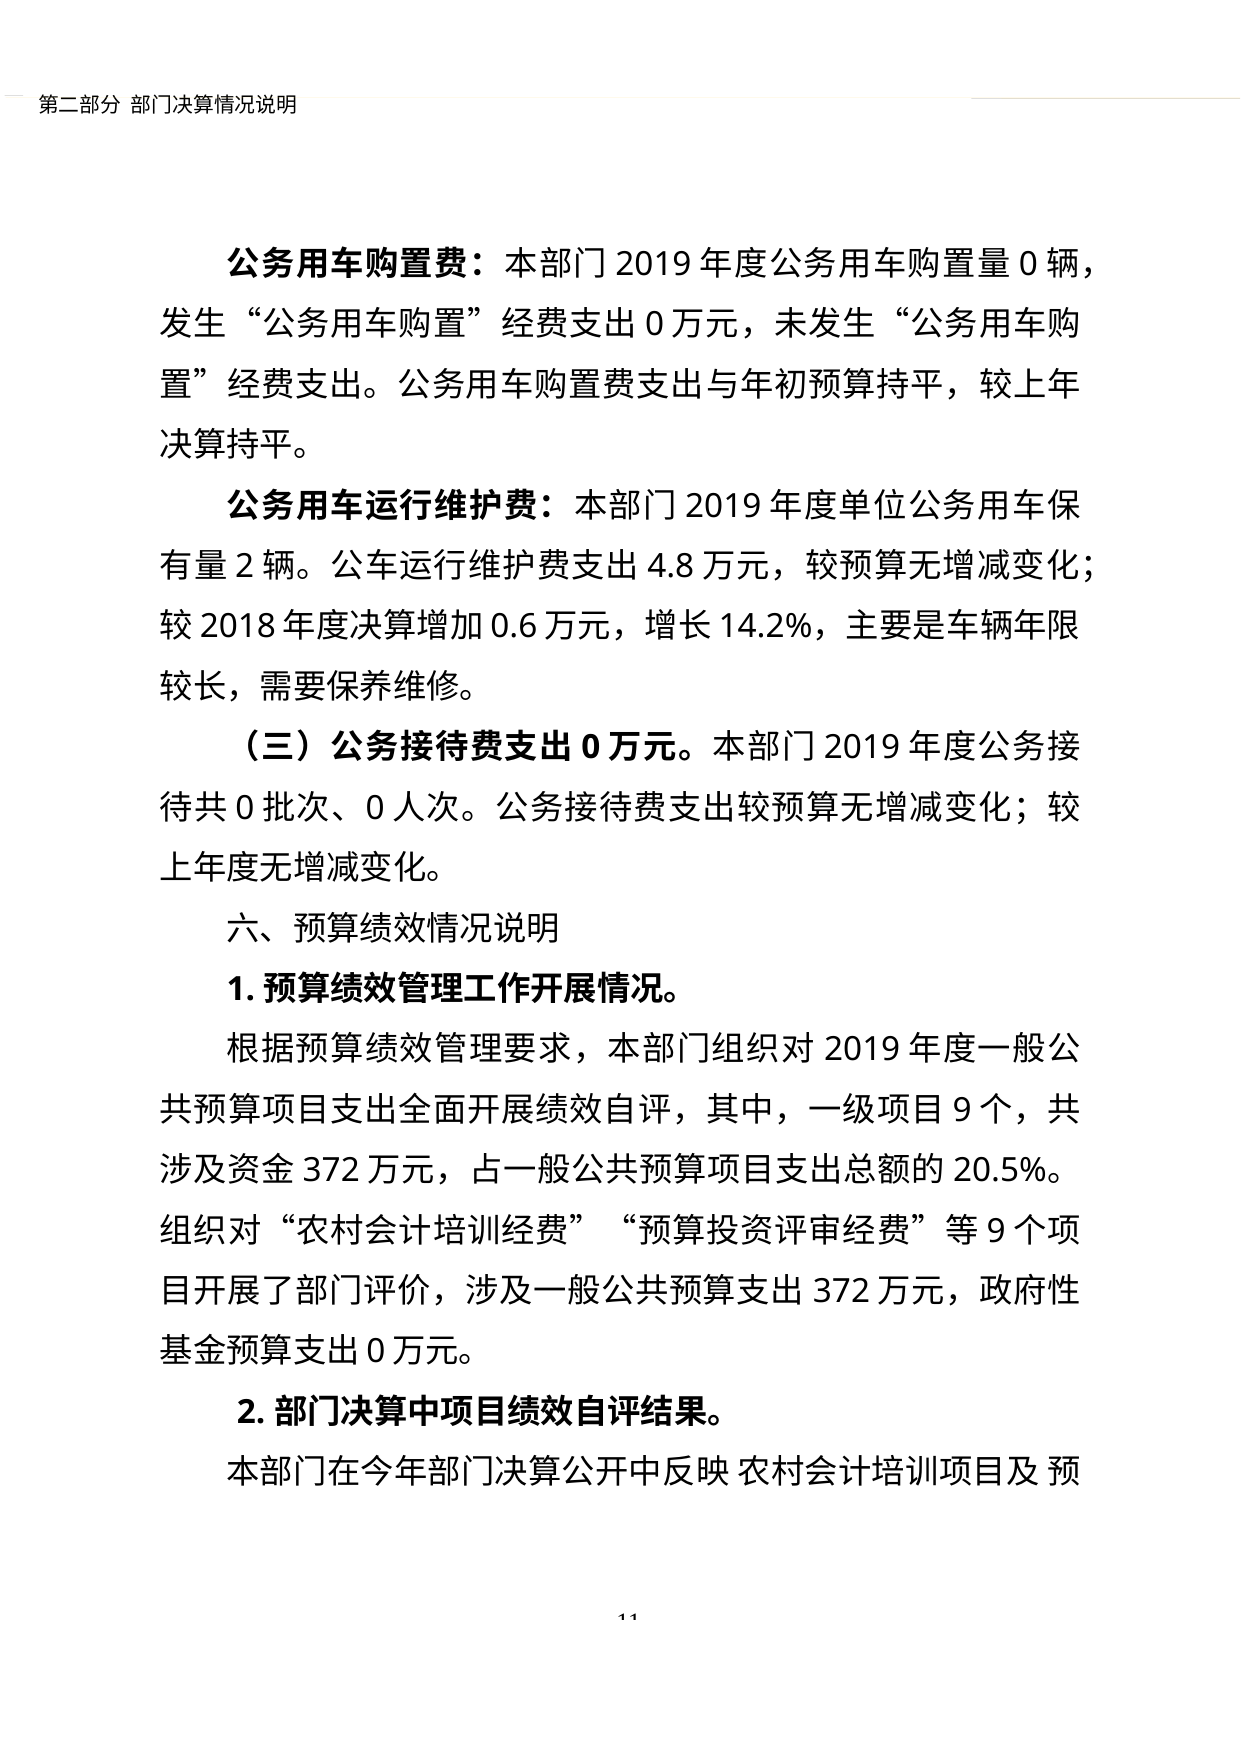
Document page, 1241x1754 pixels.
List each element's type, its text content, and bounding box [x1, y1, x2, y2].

text 公务用车购置费：本部门2019年度公务用车购置量0辆，发生“公务用车购置”经费支出0万元，未发生“公务用车购置”经费支出。公务用车购置费支出与年初预算持平，较上年决算持平。 [159, 227, 1081, 469]
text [159, 1435, 1081, 1496]
text 1. 预算绩效管理工作开展情况。 [159, 952, 1081, 1012]
text （三）公务接待费支出0万元。本部门2019年度公务接待共0批次、0人次。公务接待费支出较预算无增减变化；较上年度无增减变化。 [159, 710, 1081, 892]
text 2. 部门决算中项目绩效自评结果。 [203, 1375, 1081, 1435]
text 六、预算绩效情况说明 [159, 892, 1081, 952]
text 公务用车运行维护费：本部门2019年度单位公务用车保有量2辆。公车运行维护费支出4.8万元，较预算无增减变化；较2018年度决算增加0.6万元，增长14.2%，主要是车辆年限较长，需要保养维修。 [159, 469, 1081, 710]
text 根据预算绩效管理要求，本部门组织对2019年度一般公共预算项目支出全面开展绩效自评，其中，一级项目9个，共涉及资金372万元，占一般公共预算项目支出总额的20.5%。组织对“农村会计培训经费”“预算投资评审经费”等9个项目开展了部门评价，涉及一般公共预算支出372万元，政府性基金预算支出0万元。 [159, 1012, 1081, 1375]
